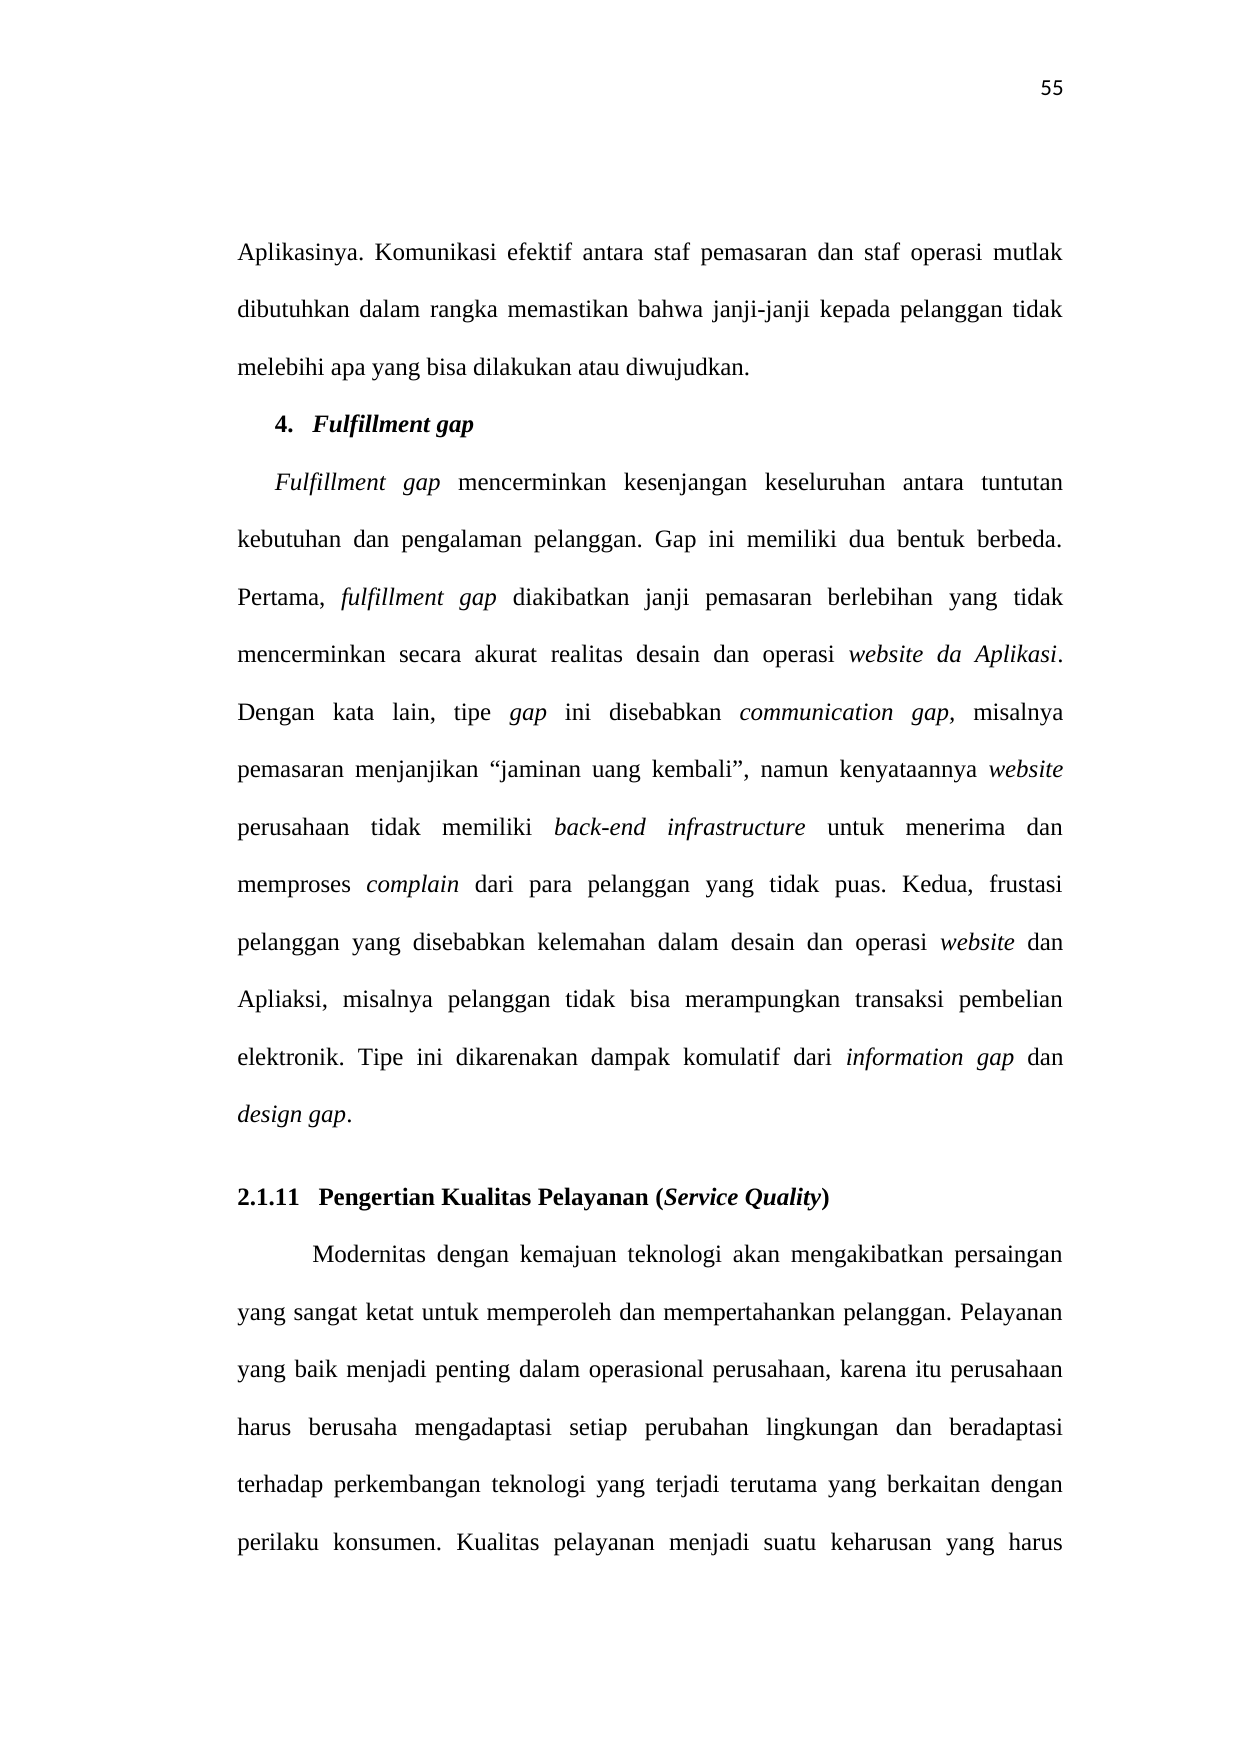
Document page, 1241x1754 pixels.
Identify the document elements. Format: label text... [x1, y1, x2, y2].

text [237, 237, 1063, 381]
list Fulfillment gap [274, 409, 1063, 438]
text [237, 1239, 1063, 1556]
list Pengertian Kualitas Pelayanan (Service Quality) [237, 1182, 1063, 1211]
text Fulfillment gap mencerminkan kesenjangan keseluruhan antara tuntutan kebutuhan dan pengalaman pelanggan. Gap ini memiliki dua bentuk berbeda. Pertama, fulfillment gap diakibatkan janji pemasaran berlebihan yang tidak mencerminkan secara akurat realitas desain dan operasi website da Aplikasi. Dengan kata lain, tipe gap ini disebabkan communication gap, misalnya pemasaran menjanjikan “jaminan uang kembali”, namun kenyataannya website perusahaan tidak memiliki back-end infrastructure untuk menerima dan memproses complain dari para pelanggan yang tidak puas. Kedua, frustasi pelanggan yang disebabkan kelemahan dalam desain dan operasi website dan Apliaksi, misalnya pelanggan tidak bisa merampungkan transaksi pembelian elektronik. Tipe ini dikarenakan dampak komulatif dari information gap dan design gap. [237, 467, 1063, 1128]
